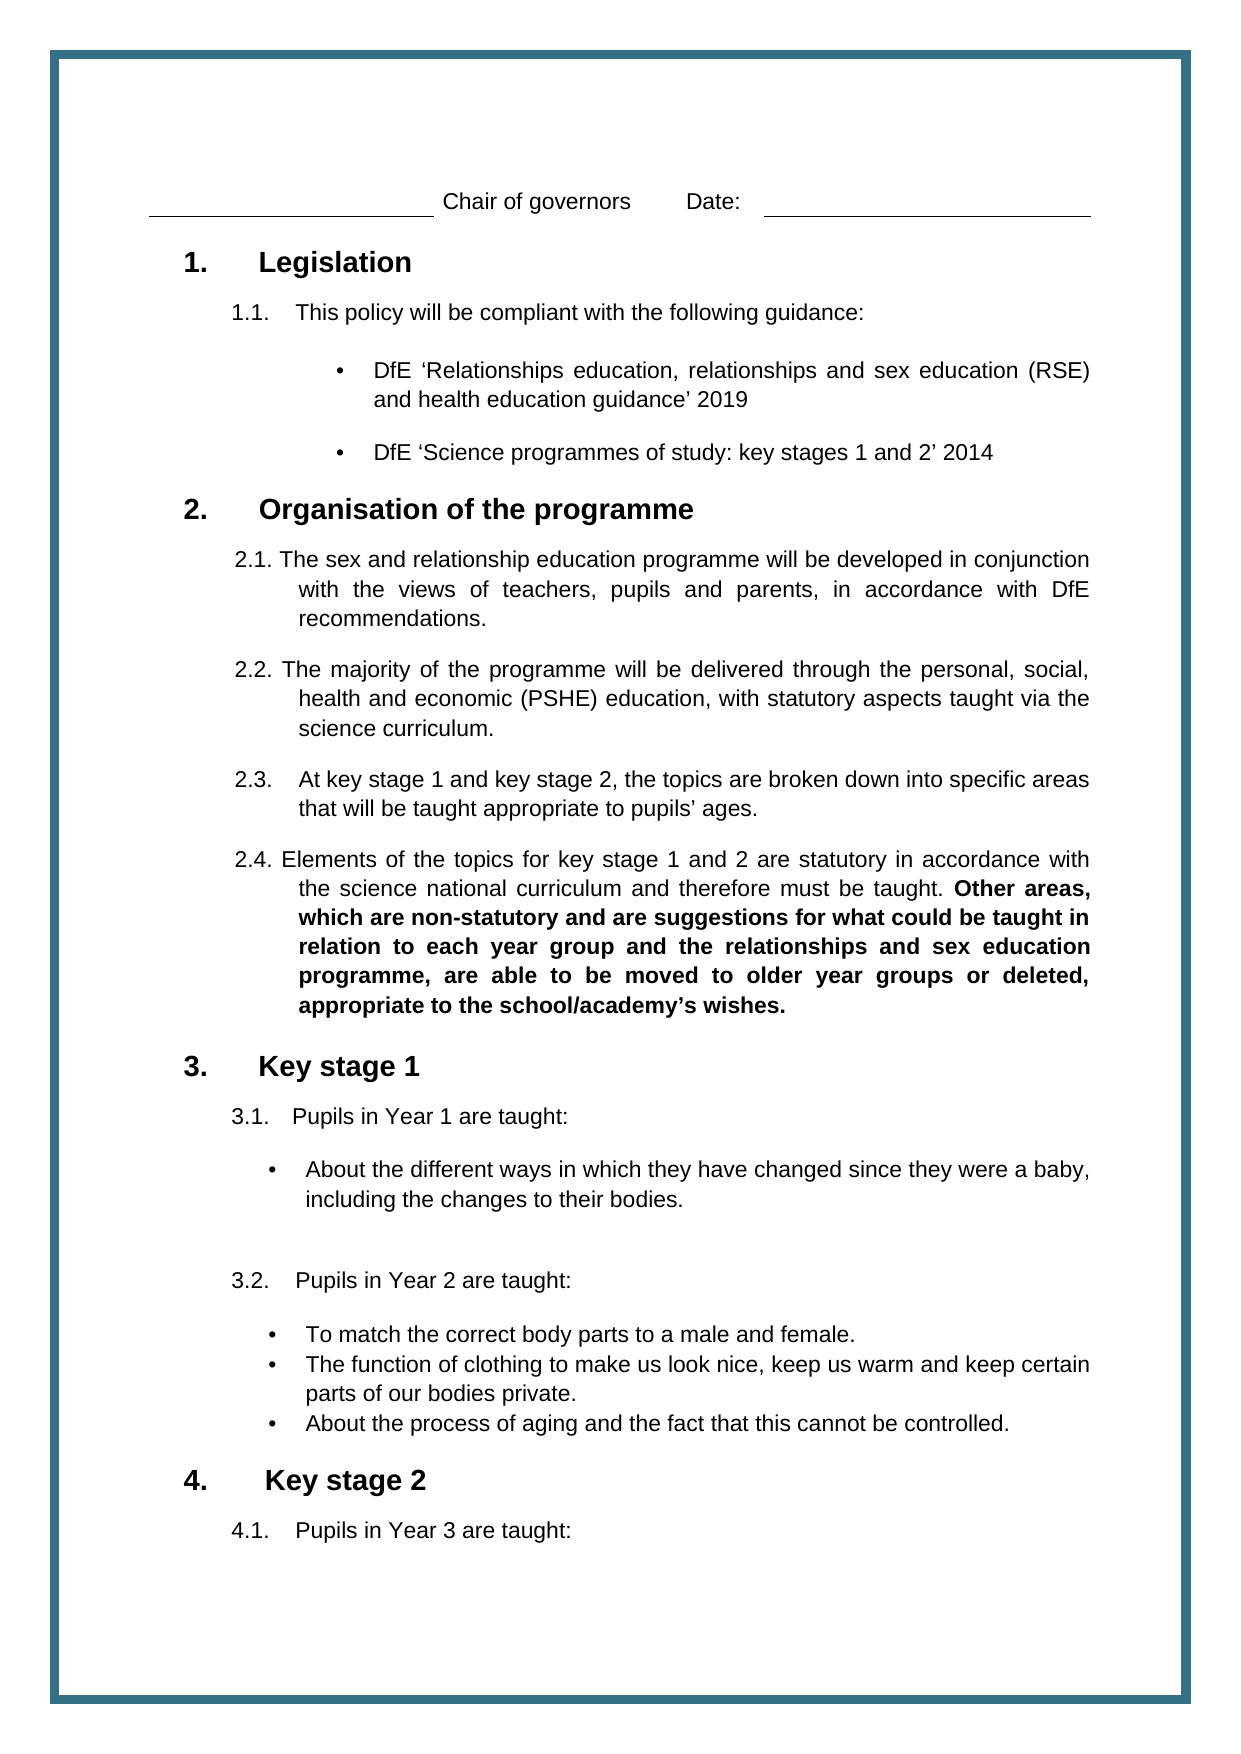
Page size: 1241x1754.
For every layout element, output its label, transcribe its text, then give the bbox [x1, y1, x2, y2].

subtitle 4. Key stage 2 [150, 1463, 1091, 1497]
text 2.4. Elements of the topics for key stage 1 and 2 are statutory in accordance with the science national curriculum and therefore must be taught. Other areas, which are non-statutory and are suggestions for what could be taught in relation to each year group and the relationships and sex education programme, are able to be moved to older year groups or deleted, appropriate to the school/academy’s wishes. [234, 846, 1091, 1018]
list DfE ‘Science programmes of study: key stages 1 and 2’ 2014 [336, 439, 1091, 465]
list DfE ‘Relationships education, relationships and sex education (RSE) and health education guidance’ 2019 [336, 357, 1091, 412]
text 3.1. Pupils in Year 1 are taught: [150, 1103, 1091, 1129]
list To match the correct body parts to a male and female. [268, 1321, 1091, 1347]
text 2.3. At key stage 1 and key stage 2, the topics are broken down into specific areas that will be taught appropriate to pupils’ ages. [234, 766, 1091, 821]
text 2.1. The sex and relationship education programme will be developed in conjunction with the views of teachers, pupils and parents, in accordance with DfE recommendations. [234, 546, 1091, 631]
list The function of clothing to make us look nice, keep us warm and keep certain parts of our bodies private. [268, 1351, 1091, 1407]
text 4.1. Pupils in Year 3 are taught: [150, 1517, 1091, 1544]
subtitle 1. Legislation [150, 245, 1091, 279]
list About the different ways in which they have changed since they were a baby, including the changes to their bodies. [268, 1156, 1091, 1212]
subtitle 2. Organisation of the programme [150, 492, 1091, 526]
list About the process of aging and the fact that this cannot be controlled. [268, 1410, 1091, 1437]
text 2.2. The majority of the programme will be delivered through the personal, social, health and economic (PSHE) education, with statutory aspects taught via the science curriculum. [234, 656, 1091, 741]
text Chair of governors Date: [150, 188, 1091, 214]
text 1.1. This policy will be compliant with the following guidance: [150, 299, 1091, 326]
subtitle 3. Key stage 1 [150, 1048, 1091, 1082]
text 3.2. Pupils in Year 2 are taught: [150, 1267, 1091, 1293]
